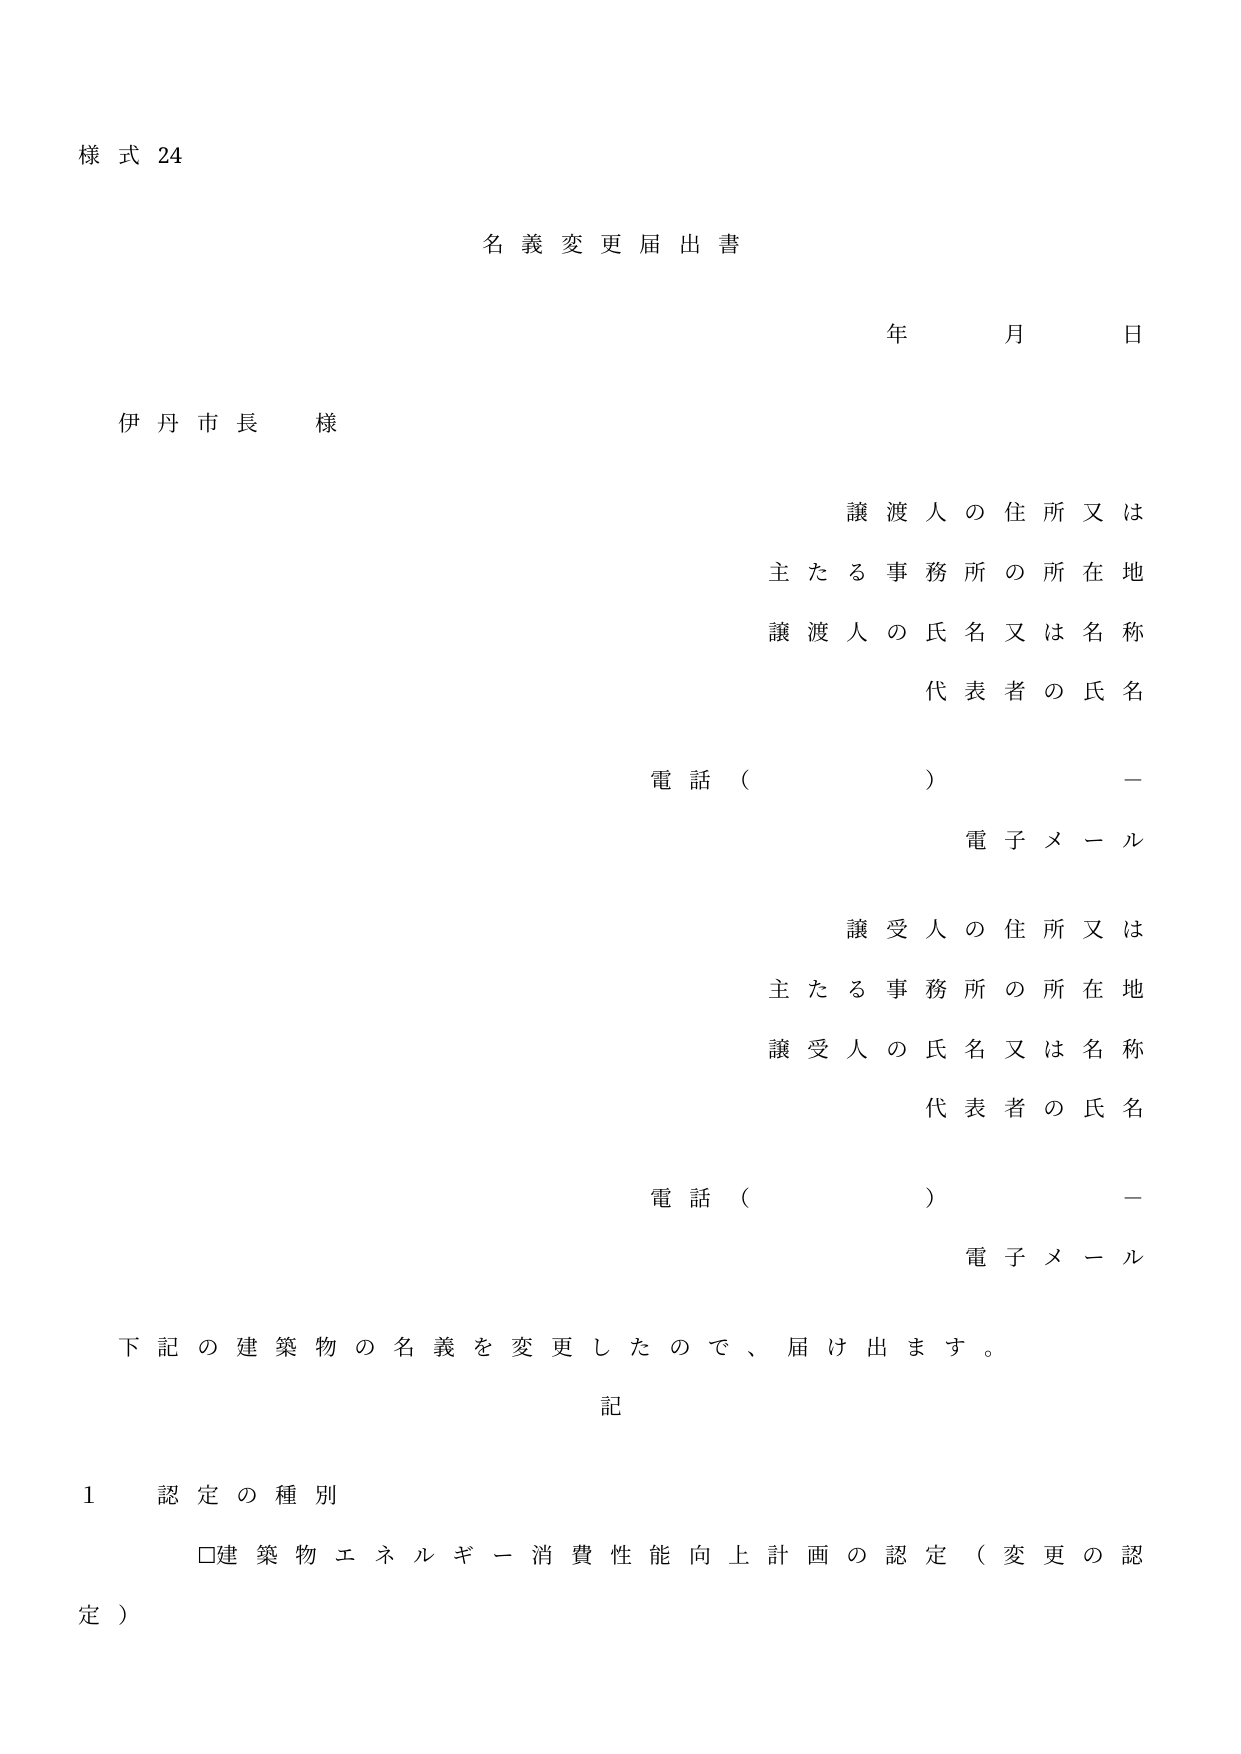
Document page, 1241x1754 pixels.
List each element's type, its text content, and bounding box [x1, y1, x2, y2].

text 主たる事務所の所在地 [79, 541, 1161, 601]
text 電話（ ） － [79, 720, 1161, 809]
text 記 [79, 1375, 1161, 1435]
text 譲渡人の氏名又は名称 [79, 601, 1161, 660]
text １ 認定の種別 [79, 1465, 1161, 1524]
text 電話（ ） － [79, 1137, 1161, 1226]
text 建築物エネルギー消費性能向上計画の認定（変更の認定） [79, 1524, 1161, 1643]
text 電子メール [79, 1226, 1161, 1286]
text 電子メール [79, 809, 1161, 869]
text 伊丹市長 様 [79, 392, 1161, 452]
text 下記の建築物の名義を変更したので、届け出ます。 [79, 1316, 1161, 1375]
text 譲受人の住所又は [79, 899, 1161, 958]
text 譲渡人の住所又は [79, 482, 1161, 541]
text 様式24 [79, 124, 1161, 184]
text 代表者の氏名 [79, 1077, 1161, 1137]
text 名義変更届出書 [79, 213, 1161, 273]
text 年 月 日 [79, 303, 1161, 362]
text 代表者の氏名 [79, 660, 1161, 720]
text 譲受人の氏名又は名称 [79, 1018, 1161, 1077]
text 主たる事務所の所在地 [79, 958, 1161, 1018]
